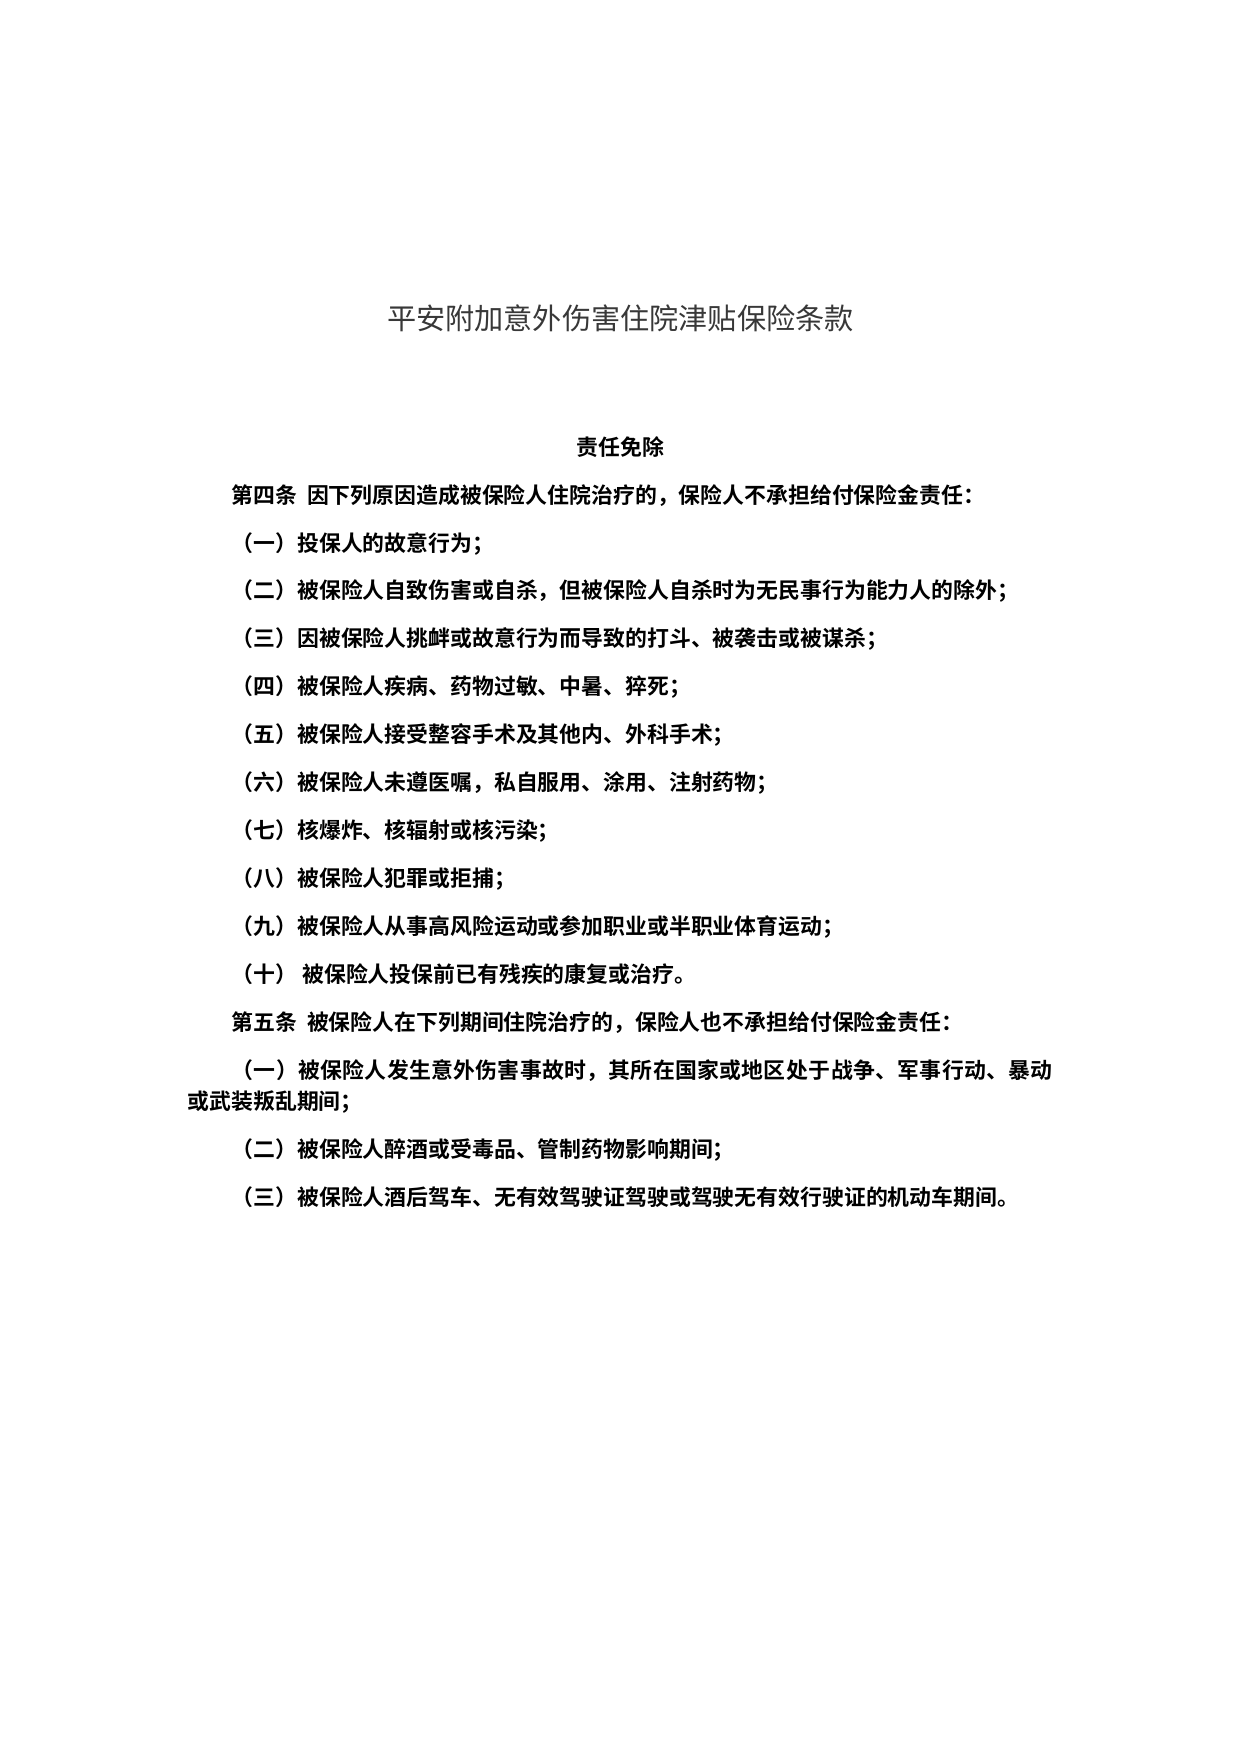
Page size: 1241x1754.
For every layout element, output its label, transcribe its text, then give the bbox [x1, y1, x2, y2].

text 责任免除 [187, 430, 1053, 461]
text （三）被保险人酒后驾车、无有效驾驶证驾驶或驾驶无有效行驶证的机动车期间。 [187, 1180, 1053, 1212]
subtitle 平安附加意外伤害住院津贴保险条款 [187, 284, 1053, 349]
text （六）被保险人未遵医嘱，私自服用、涂用、注射药物； [187, 765, 1053, 797]
text （五）被保险人接受整容手术及其他内、外科手术； [187, 717, 1053, 749]
text （九）被保险人从事高风险运动或参加职业或半职业体育运动； [187, 909, 1053, 941]
text 第五条 被保险人在下列期间住院治疗的，保险人也不承担给付保险金责任： [187, 1005, 1053, 1036]
text （八）被保险人犯罪或拒捕； [187, 861, 1053, 893]
text （三）因被保险人挑衅或故意行为而导致的打斗、被袭击或被谋杀； [187, 621, 1053, 653]
text （二）被保险人醉酒或受毒品、管制药物影响期间； [187, 1132, 1053, 1164]
text （一）投保人的故意行为； [187, 526, 1053, 557]
text 第四条 因下列原因造成被保险人住院治疗的，保险人不承担给付保险金责任： [187, 478, 1053, 509]
text （七）核爆炸、核辐射或核污染； [187, 813, 1053, 845]
text （一）被保险人发生意外伤害事故时，其所在国家或地区处于战争、军事行动、暴动或武装叛乱期间； [187, 1053, 1053, 1116]
text （二）被保险人自致伤害或自杀，但被保险人自杀时为无民事行为能力人的除外； [187, 573, 1053, 605]
text （十） 被保险人投保前已有残疾的康复或治疗。 [187, 957, 1053, 988]
text （四）被保险人疾病、药物过敏、中暑、猝死； [187, 669, 1053, 701]
